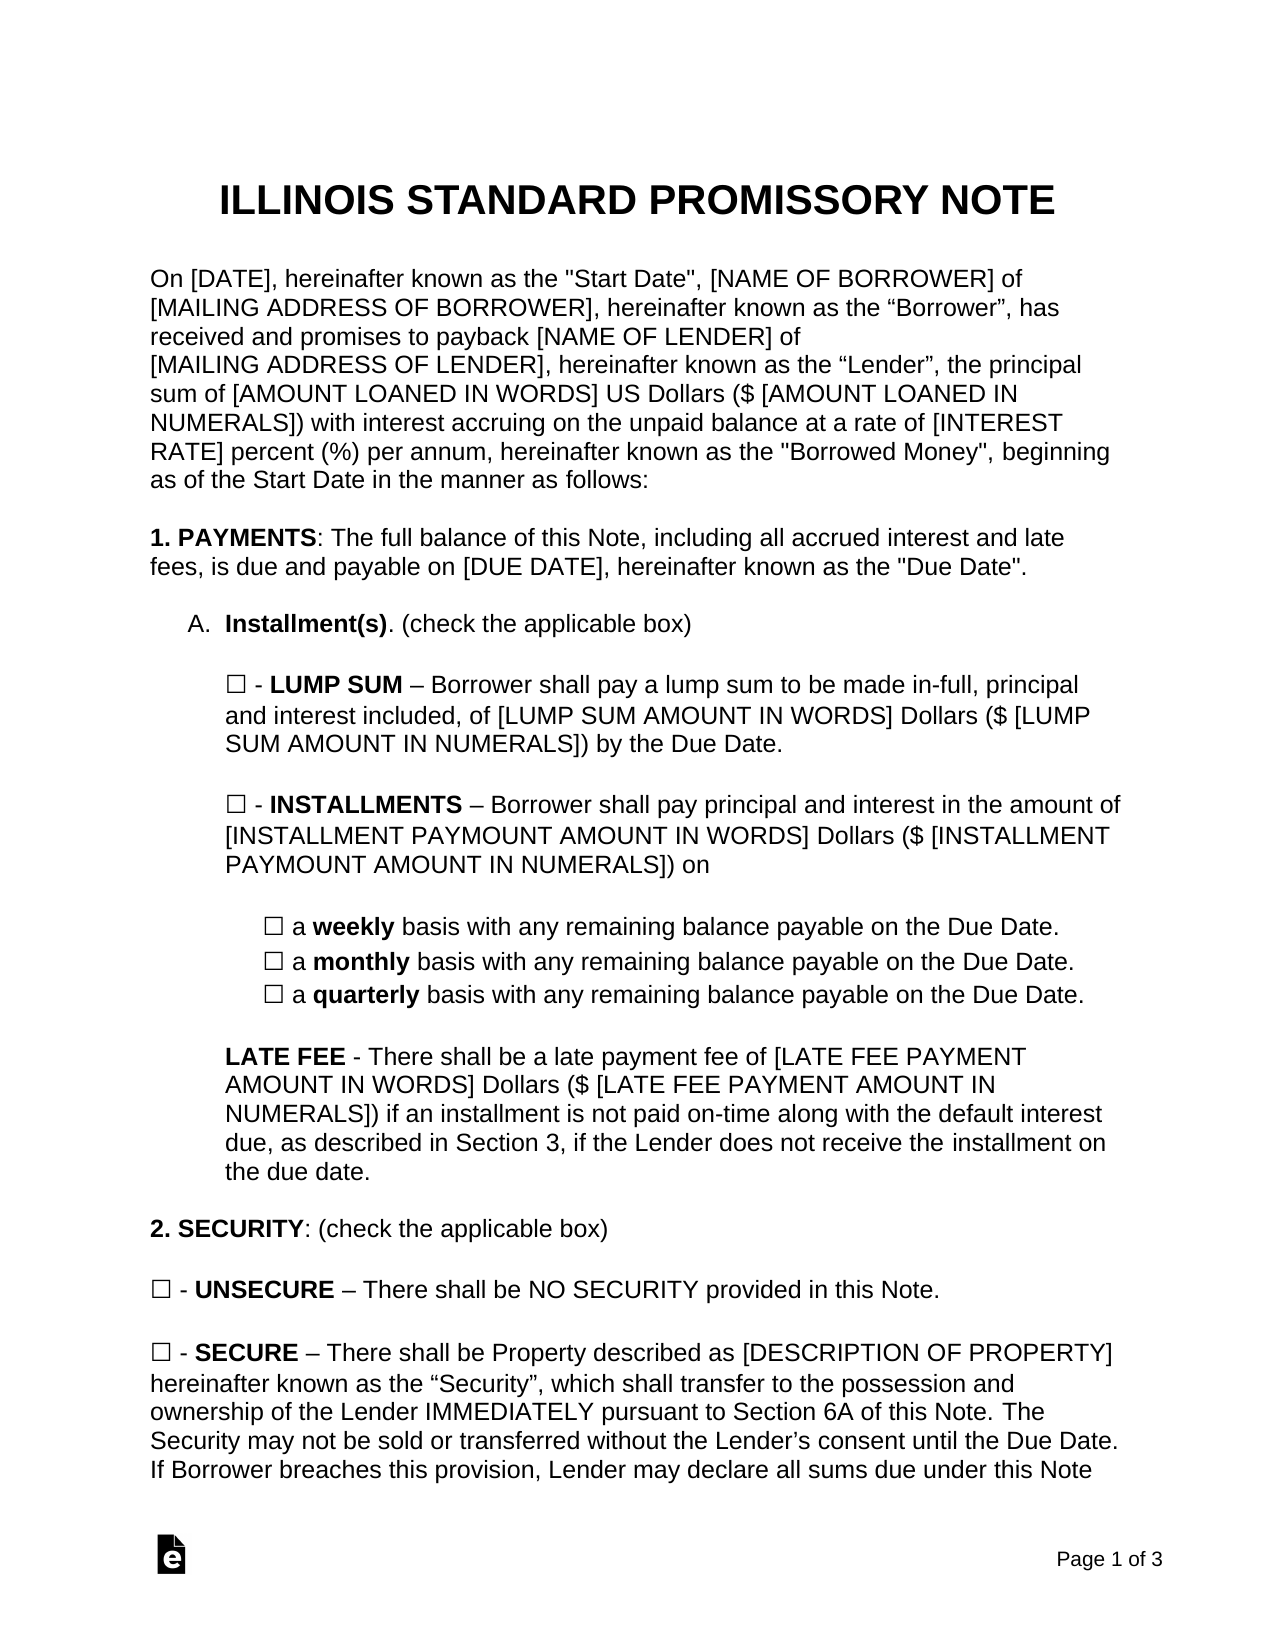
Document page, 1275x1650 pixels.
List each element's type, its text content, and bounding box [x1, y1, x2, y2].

text On [DATE], hereinafter known as the "Start Date", [NAME OF BORROWER] of [150, 264, 1125, 293]
text [MAILING ADDRESS OF LENDER], hereinafter known as the “Lender”, the principal sum of [AMOUNT LOANED IN WORDS] US Dollars ($ [AMOUNT LOANED IN NUMERALS]) with interest accruing on the unpaid balance at a rate of [INTEREST RATE] percent (%) per annum, hereinafter known as the "Borrowed Money", beginning as of the Start Date in the manner as follows: [150, 350, 1125, 494]
list Installment(s). (check the applicable box) [187, 609, 1125, 638]
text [150, 1334, 1125, 1484]
text LATE FEE - There shall be a late payment fee of [LATE FEE PAYMENT AMOUNT IN WORDS] Dollars ($ [LATE FEE PAYMENT AMOUNT IN NUMERALS]) if an installment is not paid on-time along with the default interest due, as described in Section 3, if the Lender does not receive the installment on the due date. [225, 1042, 1125, 1186]
text ☐ - UNSECURE – There shall be NO SECURITY provided in this Note. [150, 1272, 1125, 1306]
picture [150, 1533, 192, 1575]
text 2. SECURITY: (check the applicable box) [150, 1214, 1125, 1243]
text ILLINOIS STANDARD PROMISSORY NOTE [150, 175, 1125, 223]
text ☐ a monthly basis with any remaining balance payable on the Due Date. [225, 943, 1125, 977]
text ☐ a quarterly basis with any remaining balance payable on the Due Date. [225, 977, 1125, 1011]
text ☐ - INSTALLMENTS – Borrower shall pay principal and interest in the amount of [INSTALLMENT PAYMOUNT AMOUNT IN WORDS] Dollars ($ [INSTALLMENT PAYMOUNT AMOUNT IN NUMERALS]) on [225, 787, 1125, 878]
text [MAILING ADDRESS OF BORROWER], hereinafter known as the “Borrower”, has received and promises to payback [NAME OF LENDER] of [150, 293, 1125, 350]
text ☐ a weekly basis with any remaining balance payable on the Due Date. [225, 909, 1125, 943]
text ☐ - LUMP SUM – Borrower shall pay a lump sum to be made in-full, principal and interest included, of [LUMP SUM AMOUNT IN WORDS] Dollars ($ [LUMP SUM AMOUNT IN NUMERALS]) by the Due Date. [225, 667, 1125, 758]
text 1. PAYMENTS: The full balance of this Note, including all accrued interest and late fees, is due and payable on [DUE DATE], hereinafter known as the "Due Date". [150, 523, 1125, 580]
